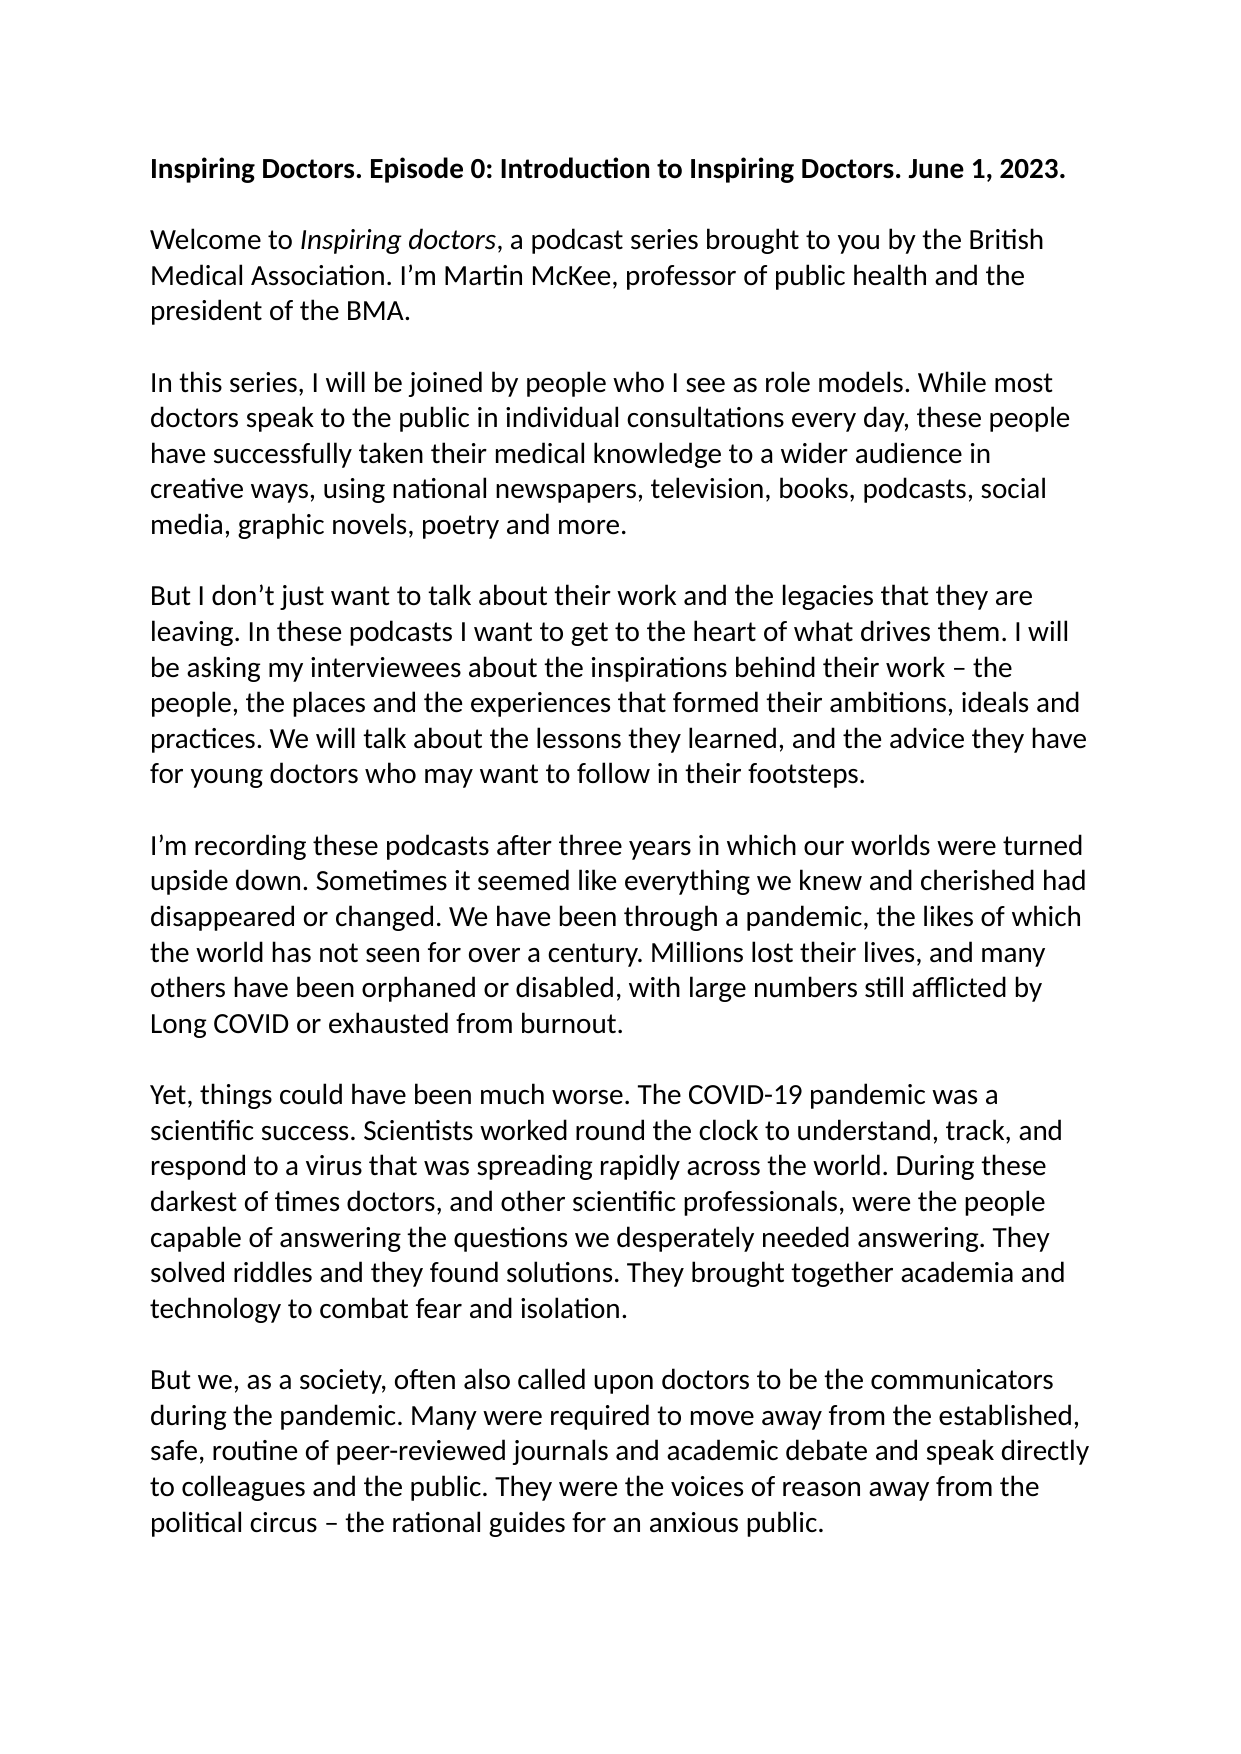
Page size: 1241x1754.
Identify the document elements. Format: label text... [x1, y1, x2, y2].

text In this series, I will be joined by people who I see as role models. While most doctors speak to the public in individual consultations every day, these people have successfully taken their medical knowledge to a wider audience in creative ways, using national newspapers, television, books, podcasts, social media, graphic novels, poetry and more. [150, 364, 1090, 542]
text But I don’t just want to talk about their work and the legacies that they are leaving. In these podcasts I want to get to the heart of what drives them. I will be asking my interviewees about the inspirations behind their work – the people, the places and the experiences that formed their ambitions, ideals and practices. We will talk about the lessons they learned, and the advice they have for young doctors who may want to follow in their footsteps. [150, 577, 1090, 791]
text Inspiring Doctors. Episode 0: Introduction to Inspiring Doctors. June 1, 2023. [150, 150, 1090, 186]
text Welcome to Inspiring doctors, a podcast series brought to you by the British Medical Association. I’m Martin McKee, professor of public health and the president of the BMA. [150, 221, 1090, 328]
text Yet, things could have been much worse. The COVID-19 pandemic was a scientific success. Scientists worked round the clock to understand, track, and respond to a virus that was spreading rapidly across the world. During these darkest of times doctors, and other scientific professionals, were the people capable of answering the questions we desperately needed answering. They solved riddles and they found solutions. They brought together academia and technology to combat fear and isolation. [150, 1076, 1090, 1326]
text But we, as a society, often also called upon doctors to be the communicators during the pandemic. Many were required to move away from the established, safe, routine of peer-reviewed journals and academic debate and speak directly to colleagues and the public. They were the voices of reason away from the political circus – the rational guides for an anxious public. [150, 1361, 1090, 1539]
text I’m recording these podcasts after three years in which our worlds were turned upside down. Sometimes it seemed like everything we knew and cherished had disappeared or changed. We have been through a pandemic, the likes of which the world has not seen for over a century. Millions lost their lives, and many others have been orphaned or disabled, with large numbers still afflicted by Long COVID or exhausted from burnout. [150, 827, 1090, 1041]
